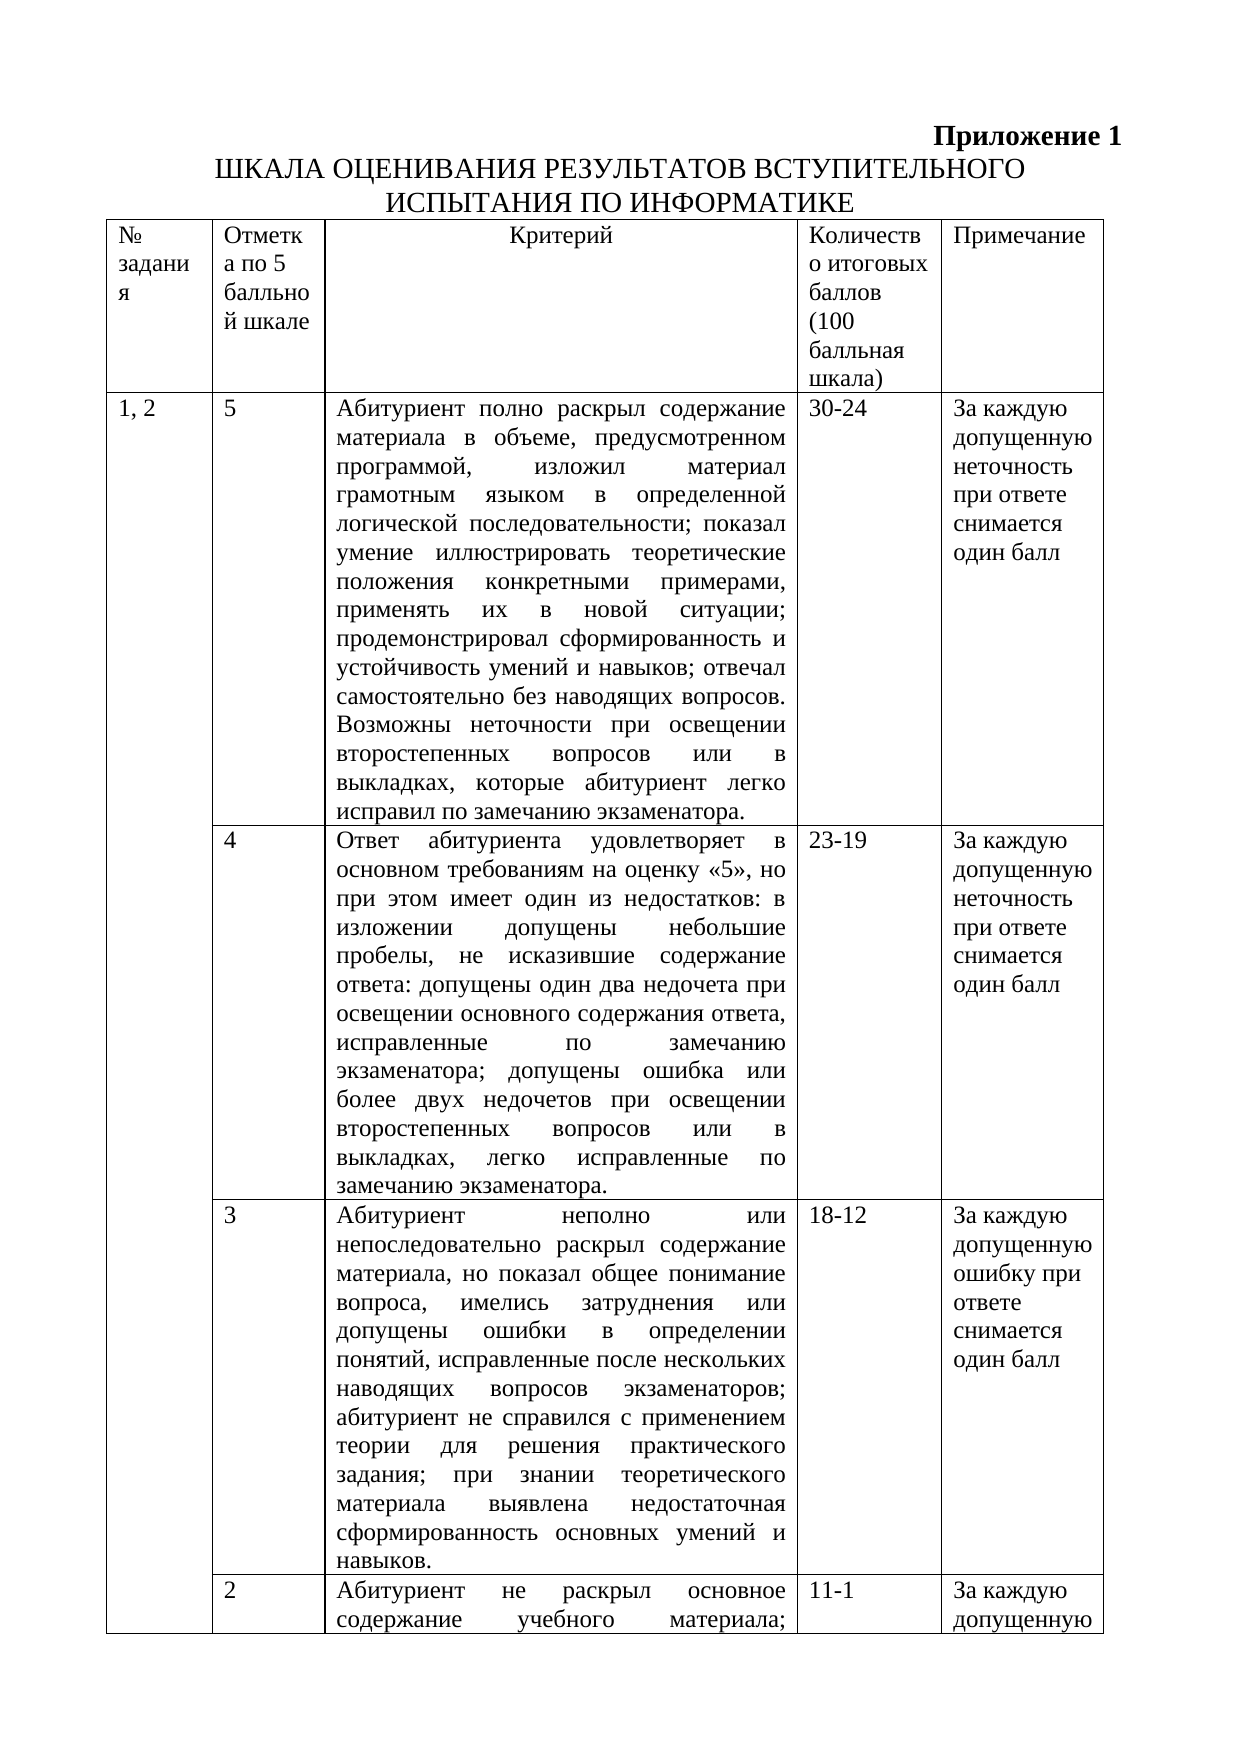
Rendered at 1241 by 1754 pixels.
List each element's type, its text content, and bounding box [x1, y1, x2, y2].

text испытания по ИНФОРМАТИКЕ [118, 185, 1122, 219]
table_cell 1, 2 [107, 393, 212, 1633]
table_header Критерий [326, 220, 797, 392]
table_cell 30-24 [798, 393, 941, 824]
table_cell 5 [213, 393, 324, 824]
table_cell Ответ абитуриента удовлетворяет в основном требованиям на оценку «5», но при этом имеет один из недостатков: в изложении допущены небольшие пробелы, не исказившие содержание ответа: допущены один два недочета при освещении основного содержания ответа, исправленные по замечанию экзаменатора; допущены ошибка или более двух недочетов при освещении второстепенных вопросов или в выкладках, легко исправленные по замечанию экзаменатора. [326, 826, 797, 1199]
table_cell 3 [213, 1200, 324, 1574]
text Шкала оценивания результатов вступительного [118, 152, 1122, 185]
table_cell 11-1 [798, 1575, 941, 1633]
table_cell Абитуриент полно раскрыл содержание материала в объеме, предусмотренном программой, изложил материал грамотным языком в определенной логической последовательности; показал умение иллюстрировать теоретические положения конкретными примерами, применять их в новой ситуации; продемонстрировал сформированность и устойчивость умений и навыков; отвечал самостоятельно без наводящих вопросов. Возможны неточности при освещении второстепенных вопросов или в выкладках, которые абитуриент легко исправил по замечанию экзаменатора. [326, 393, 797, 824]
table_header Отметка по 5 балльной шкале [213, 220, 324, 392]
table_header № задания [107, 220, 212, 392]
table_cell 23-19 [798, 826, 941, 1199]
table_cell Абитуриент неполно или непоследовательно раскрыл содержание материала, но показал общее понимание вопроса, имелись затруднения или допущены ошибки в определении понятий, исправленные после нескольких наводящих вопросов экзаменаторов; абитуриент не справился с применением теории для решения практического задания; при знании теоретического материала выявлена недостаточная сформированность основных умений и навыков. [326, 1200, 797, 1574]
table_header Количество итоговых баллов (100 балльная шкала) [798, 220, 941, 392]
table_cell 2 [213, 1575, 324, 1633]
table_cell 18-12 [798, 1200, 941, 1574]
table_cell За каждую допущенную ошибку при ответе снимается один балл [942, 1200, 1103, 1574]
table_cell За каждую допущенную неточность при ответе снимается один балл [942, 826, 1103, 1199]
text Приложение 1 [118, 118, 1122, 152]
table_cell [326, 1575, 797, 1633]
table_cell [942, 1575, 1103, 1633]
table_cell За каждую допущенную неточность при ответе снимается один балл [942, 393, 1103, 824]
table_cell 4 [213, 826, 324, 1199]
table_header Примечание [942, 220, 1103, 392]
